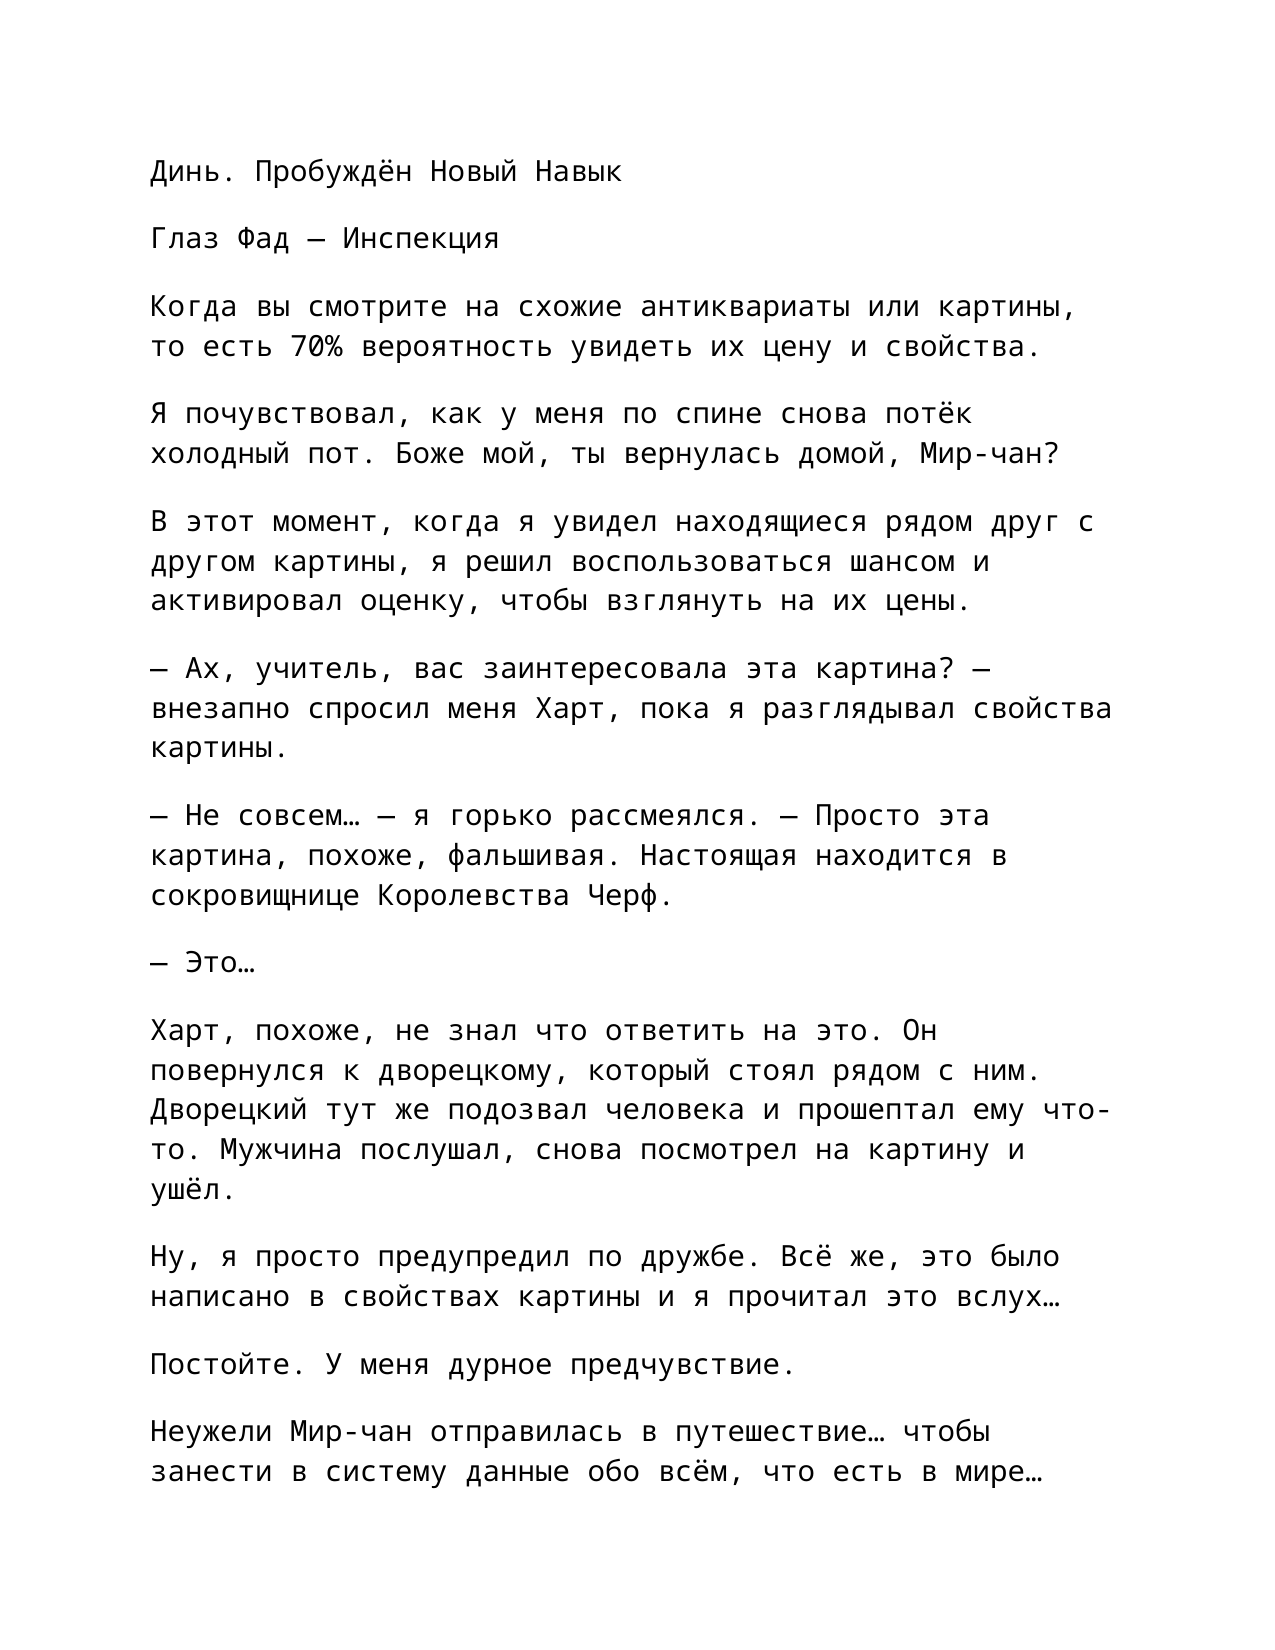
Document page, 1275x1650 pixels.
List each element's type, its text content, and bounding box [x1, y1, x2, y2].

text — Это… [150, 941, 1125, 981]
text Неужели Мир-чан отправилась в путешествие… чтобы занести в систему данные обо всём, что есть в мире… [150, 1411, 1125, 1490]
text Динь. Пробуждён Новый Навык [150, 150, 1125, 190]
text Когда вы смотрите на схожие антиквариаты или картины, то есть 70% вероятность увидеть их цену и свойства. [150, 285, 1125, 365]
text Глаз Фад — Инспекция [150, 218, 1125, 257]
text Ну, я просто предупредил по дружбе. Всё же, это было написано в свойствах картины и я прочитал это вслух… [150, 1236, 1125, 1315]
text Я почувствовал, как у меня по спине снова потёк холодный пот. Боже мой, ты вернулась домой, Мир-чан? [150, 393, 1125, 472]
text В этот момент, когда я увидел находящиеся рядом друг с другом картины, я решил воспользоваться шансом и активировал оценку, чтобы взглянуть на их цены. [150, 500, 1125, 619]
text Харт, похоже, не знал что ответить на это. Он повернулся к дворецкому, который стоял рядом с ним. Дворецкий тут же подозвал человека и прошептал ему что-то. Мужчина послушал, снова посмотрел на картину и ушёл. [150, 1009, 1125, 1208]
text Постойте. У меня дурное предчувствие. [150, 1343, 1125, 1383]
text — Ах, учитель, вас заинтересовала эта картина? — внезапно спросил меня Харт, пока я разглядывал свойства картины. [150, 647, 1125, 766]
text — Не совсем… — я горько рассмеялся. — Просто эта картина, похоже, фальшивая. Настоящая находится в сокровищнице Королевства Черф. [150, 794, 1125, 913]
